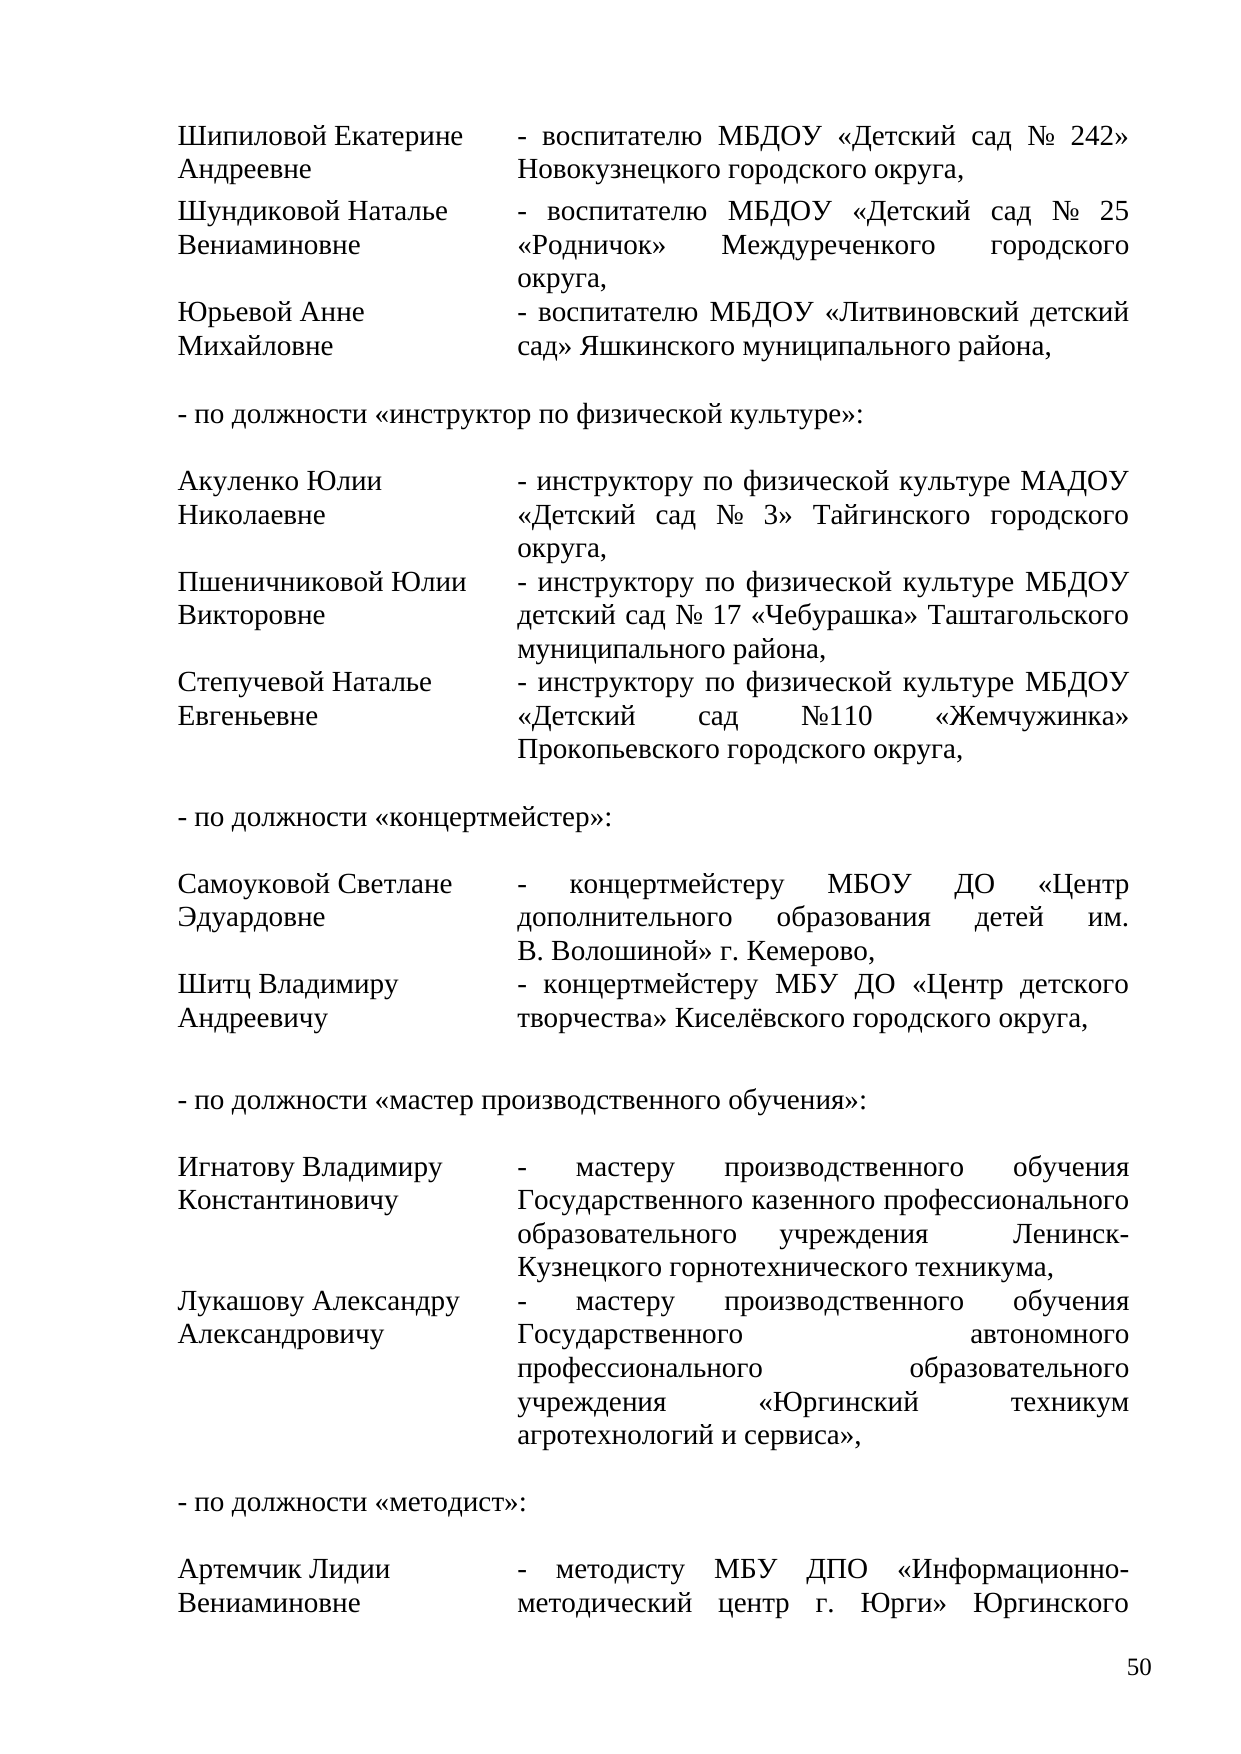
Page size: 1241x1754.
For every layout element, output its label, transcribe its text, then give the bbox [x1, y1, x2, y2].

table_cell - концертмейстеру МБУ ДО «Центр детского творчества» Киселёвского городского округа, [506, 966, 1141, 1048]
table_header - инструктору по физической культуре МАДОУ «Детский сад № 3» Тайгинского городского округа, [506, 463, 1141, 564]
list - по должности «концертмейстер»: [177, 799, 1152, 832]
table_cell - воспитателю МБДОУ «Детский сад № 242» Новокузнецкого городского округа, [506, 118, 1141, 193]
table_cell Юрьевой Анне Михайловне [166, 294, 506, 363]
table_cell Шитц Владимиру Андреевичу [166, 966, 506, 1048]
table_header - мастеру производственного обучения Государственного казенного профессионального образовательного учреждения Ленинск-Кузнецкого горнотехнического техникума, [506, 1149, 1141, 1283]
table_cell Лукашову Александру Александровичу [166, 1283, 506, 1451]
text - по должности «методист»: [103, 1484, 1168, 1518]
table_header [506, 1551, 1141, 1636]
table_cell Степучевой Наталье Евгеньевне [166, 665, 506, 765]
table_cell - инструктору по физической культуре МБДОУ детский сад № 17 «Чебурашка» Таштагольского муниципального района, [506, 564, 1141, 664]
list - по должности «мастер производственного обучения»: [177, 1082, 1152, 1115]
table_cell - инструктору по физической культуре МБДОУ «Детский сад №110 «Жемчужинка» Прокопьевского городского округа, [506, 665, 1141, 765]
table_cell - воспитателю МБДОУ «Детский сад № 25 «Родничок» Междуреченкого городского округа, [506, 194, 1141, 294]
table_cell Шундиковой Наталье Вениаминовне [166, 194, 506, 294]
table_cell - мастеру производственного обучения Государственного автономного профессионального образовательного учреждения «Юргинский техникум агротехнологий и сервиса», [506, 1283, 1141, 1451]
table_header Игнатову Владимиру Константиновичу [166, 1149, 506, 1283]
list - по должности «инструктор по физической культуре»: [177, 396, 1152, 430]
table_header Акуленко Юлии Николаевне [166, 463, 506, 564]
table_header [166, 1551, 506, 1636]
table_header Самоуковой Светлане Эдуардовне [166, 866, 506, 966]
table_header - концертмейстеру МБОУ ДО «Центр дополнительного образования детей им. В. Волошиной» г. Кемерово, [506, 866, 1141, 966]
table_cell Шипиловой Екатерине Андреевне [166, 118, 506, 193]
table_cell Пшеничниковой Юлии Викторовне [166, 564, 506, 664]
table_cell - воспитателю МБДОУ «Литвиновский детский сад» Яшкинского муниципального района, [506, 294, 1141, 363]
